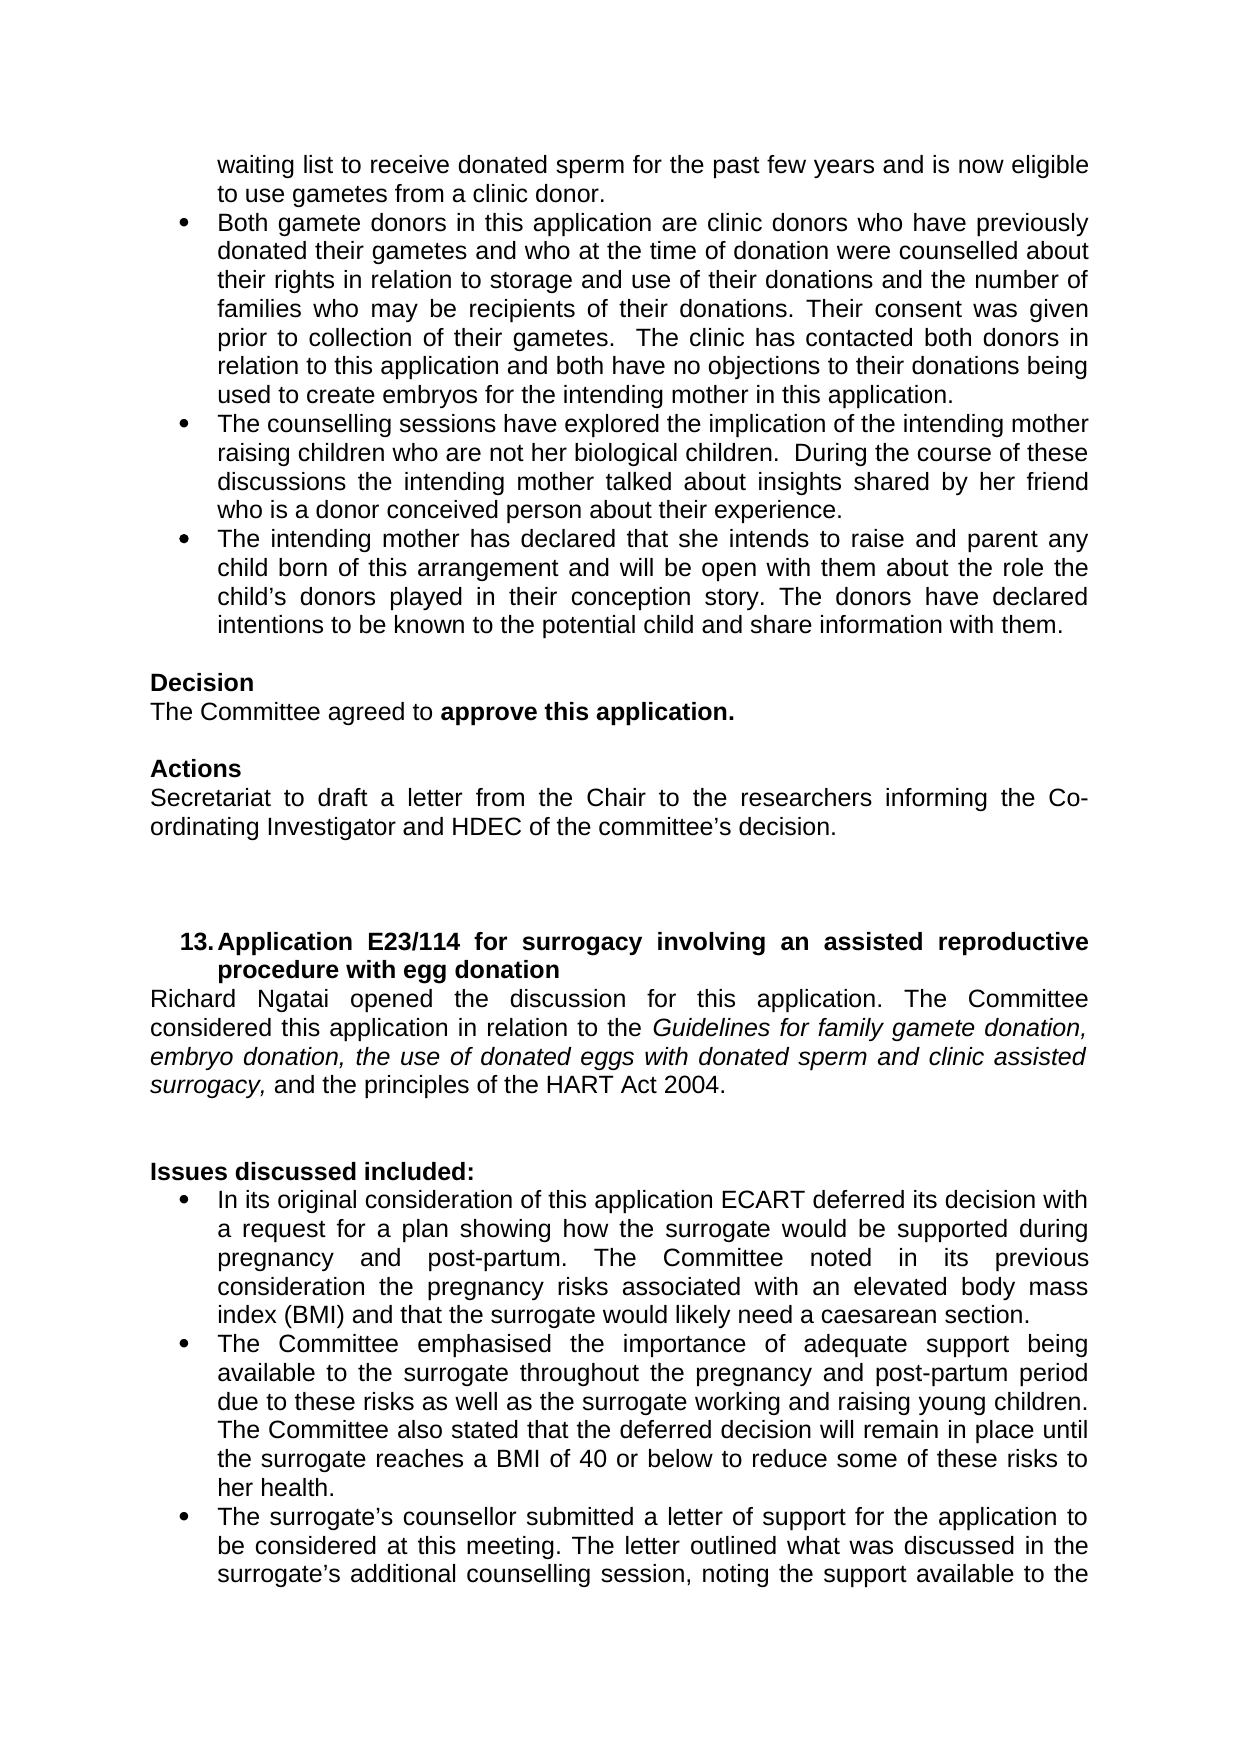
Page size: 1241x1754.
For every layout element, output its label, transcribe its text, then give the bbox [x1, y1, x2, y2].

list Both gamete donors in this application are clinic donors who have previously donated their gametes and who at the time of donation were counselled about their rights in relation to storage and use of their donations and the number of families who may be recipients of their donations. Their consent was given prior to collection of their gametes. The clinic has contacted both donors in relation to this application and both have no objections to their donations being used to create embryos for the intending mother in this application. [179, 207, 1090, 409]
list The counselling sessions have explored the implication of the intending mother raising children who are not her biological children. During the course of these discussions the intending mother talked about insights shared by her friend who is a donor conceived person about their experience. [179, 409, 1090, 524]
text Secretariat to draft a letter from the Chair to the researchers informing the Co-ordinating Investigator and HDEC of the committee’s decision. [150, 783, 1090, 840]
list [179, 150, 1090, 207]
text Decision [150, 668, 1090, 697]
list Application E23/114 for surrogacy involving an assisted reproductive procedure with egg donation [179, 927, 1090, 984]
text Richard Ngatai opened the discussion for this application. The Committee considered this application in relation to the Guidelines for family gamete donation, embryo donation, the use of donated eggs with donated sperm and clinic assisted surrogacy, and the principles of the HART Act 2004. [150, 984, 1090, 1099]
text The Committee agreed to approve this application. [150, 697, 1090, 725]
text Actions [150, 754, 1090, 783]
list In its original consideration of this application ECART deferred its decision with a request for a plan showing how the surrogate would be supported during pregnancy and post-partum. The Committee noted in its previous consideration the pregnancy risks associated with an elevated body mass index (BMI) and that the surrogate would likely need a caesarean section. [179, 1185, 1090, 1329]
text Issues discussed included: [150, 1157, 1090, 1185]
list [179, 1502, 1090, 1588]
list The Committee emphasised the importance of adequate support being available to the surrogate throughout the pregnancy and post-partum period due to these risks as well as the surrogate working and raising young children. The Committee also stated that the deferred decision will remain in place until the surrogate reaches a BMI of 40 or below to reduce some of these risks to her health. [179, 1329, 1090, 1502]
list The intending mother has declared that she intends to raise and parent any child born of this arrangement and will be open with them about the role the child’s donors played in their conception story. The donors have declared intentions to be known to the potential child and share information with them. [179, 524, 1090, 639]
